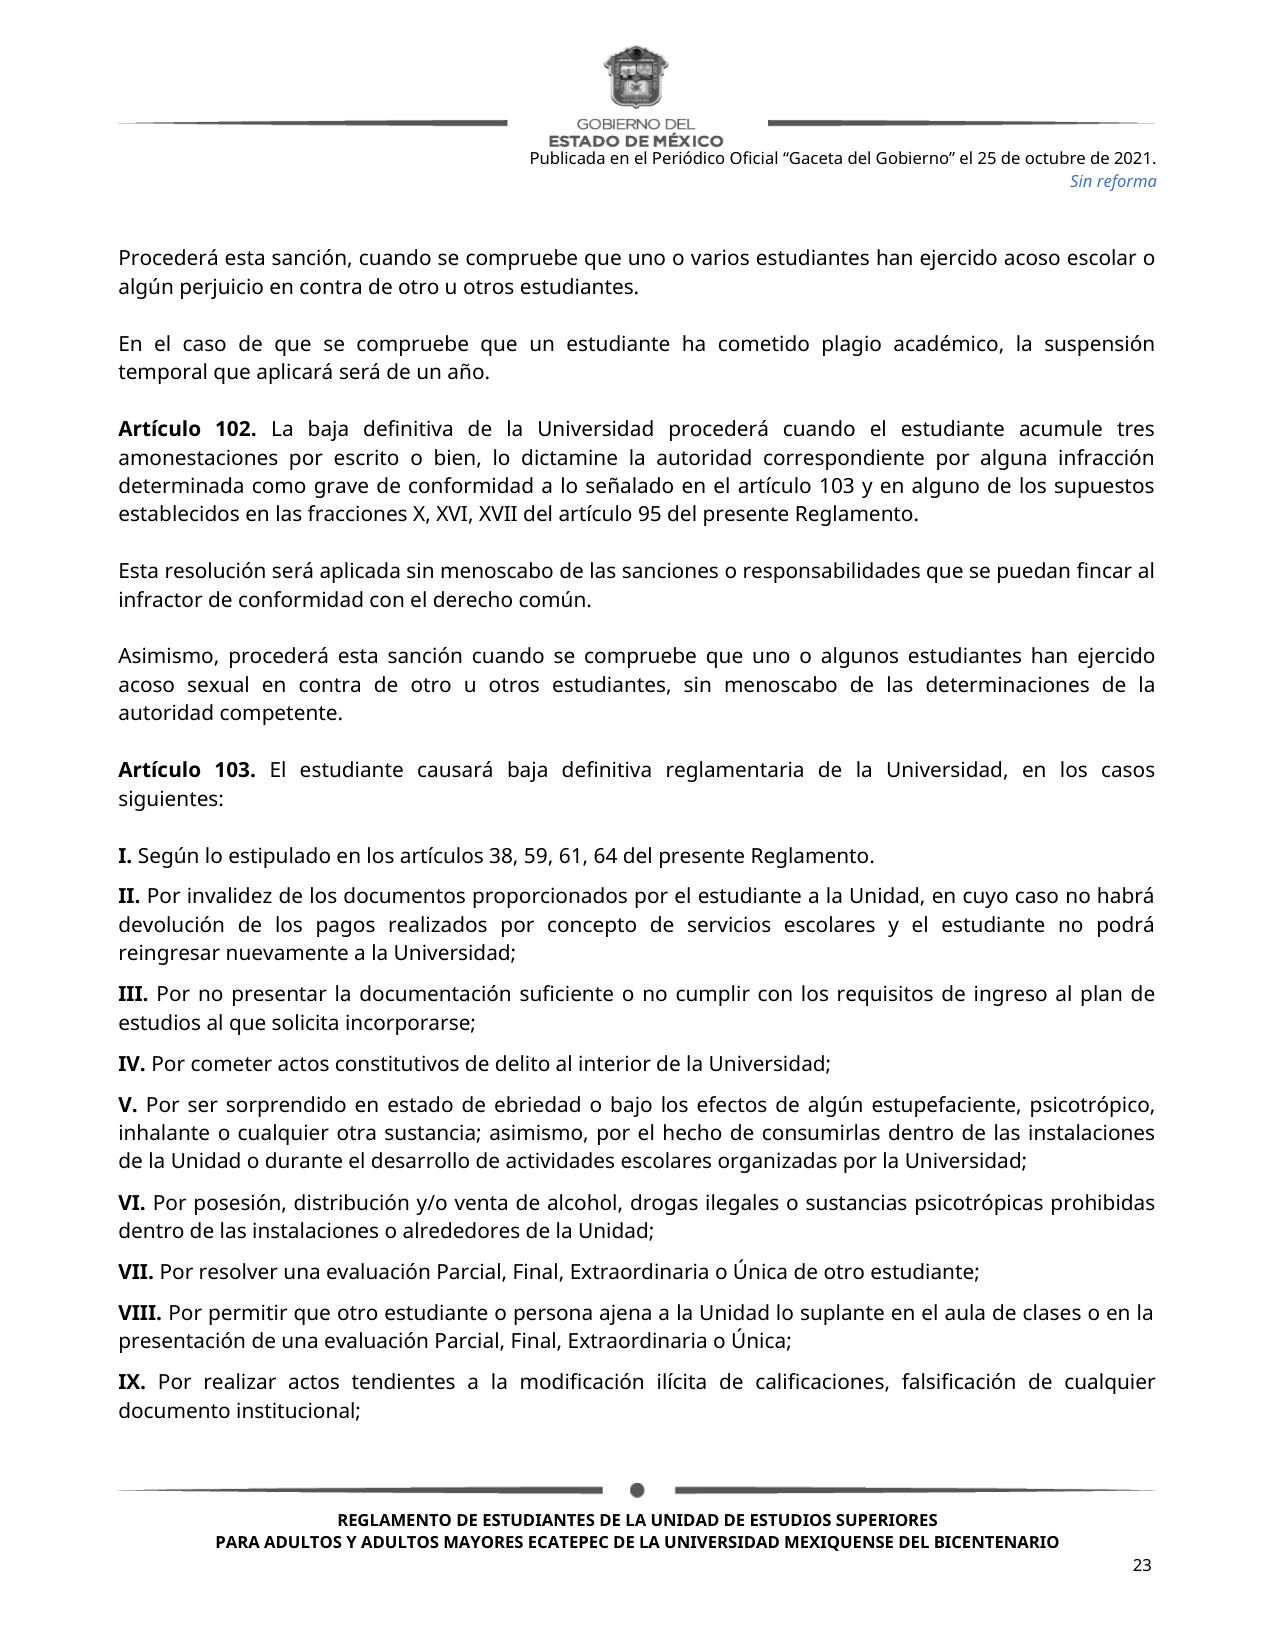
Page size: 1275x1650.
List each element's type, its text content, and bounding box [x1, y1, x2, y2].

picture [118, 1483, 1157, 1498]
text VIII. Por permitir que otro estudiante o persona ajena a la Unidad lo suplante en el aula de clases o en la presentación de una evaluación Parcial, Final, Extraordinaria o Única; [118, 1298, 1157, 1355]
text IV. Por cometer actos constitutivos de delito al interior de la Universidad; [118, 1049, 1157, 1077]
text Esta resolución será aplicada sin menoscabo de las sanciones o responsabilidades que se puedan fincar al infractor de conformidad con el derecho común. [118, 556, 1157, 613]
text V. Por ser sorprendido en estado de ebriedad o bajo los efectos de algún estupefaciente, psicotrópico, inhalante o cualquier otra sustancia; asimismo, por el hecho de consumirlas dentro de las instalaciones de la Unidad o durante el desarrollo de actividades escolares organizadas por la Universidad; [118, 1090, 1157, 1175]
text Asimismo, procederá esta sanción cuando se compruebe que uno o algunos estudiantes han ejercido acoso sexual en contra de otro u otros estudiantes, sin menoscabo de las determinaciones de la autoridad competente. [118, 642, 1157, 727]
text En el caso de que se compruebe que un estudiante ha cometido plagio académico, la suspensión temporal que aplicará será de un año. [118, 329, 1157, 386]
text Artículo 102. La baja definitiva de la Universidad procederá cuando el estudiante acumule tres amonestaciones por escrito o bien, lo dictamine la autoridad correspondiente por alguna infracción determinada como grave de conformidad a lo señalado en el artículo 103 y en alguno de los supuestos establecidos en las fracciones X, XVI, XVII del artículo 95 del presente Reglamento. [118, 414, 1157, 528]
text Artículo 103. El estudiante causará baja definitiva reglamentaria de la Universidad, en los casos siguientes: [118, 755, 1157, 812]
text I. Según lo estipulado en los artículos 38, 59, 61, 64 del presente Reglamento. [118, 841, 1157, 869]
text VII. Por resolver una evaluación Parcial, Final, Extraordinaria o Única de otro estudiante; [118, 1257, 1157, 1285]
text Procederá esta sanción, cuando se compruebe que uno o varios estudiantes han ejercido acoso escolar o algún perjuicio en contra de otro u otros estudiantes. [118, 243, 1157, 300]
text VI. Por posesión, distribución y/o venta de alcohol, drogas ilegales o sustancias psicotrópicas prohibidas dentro de las instalaciones o alrededores de la Unidad; [118, 1188, 1157, 1244]
text IX. Por realizar actos tendientes a la modificación ilícita de calificaciones, falsificación de cualquier documento institucional; [118, 1367, 1157, 1424]
text III. Por no presentar la documentación suficiente o no cumplir con los requisitos de ingreso al plan de estudios al que solicita incorporarse; [118, 979, 1157, 1036]
picture [118, 44, 1155, 147]
text II. Por invalidez de los documentos proporcionados por el estudiante a la Unidad, en cuyo caso no habrá devolución de los pagos realizados por concepto de servicios escolares y el estudiante no podrá reingresar nuevamente a la Universidad; [118, 882, 1157, 967]
